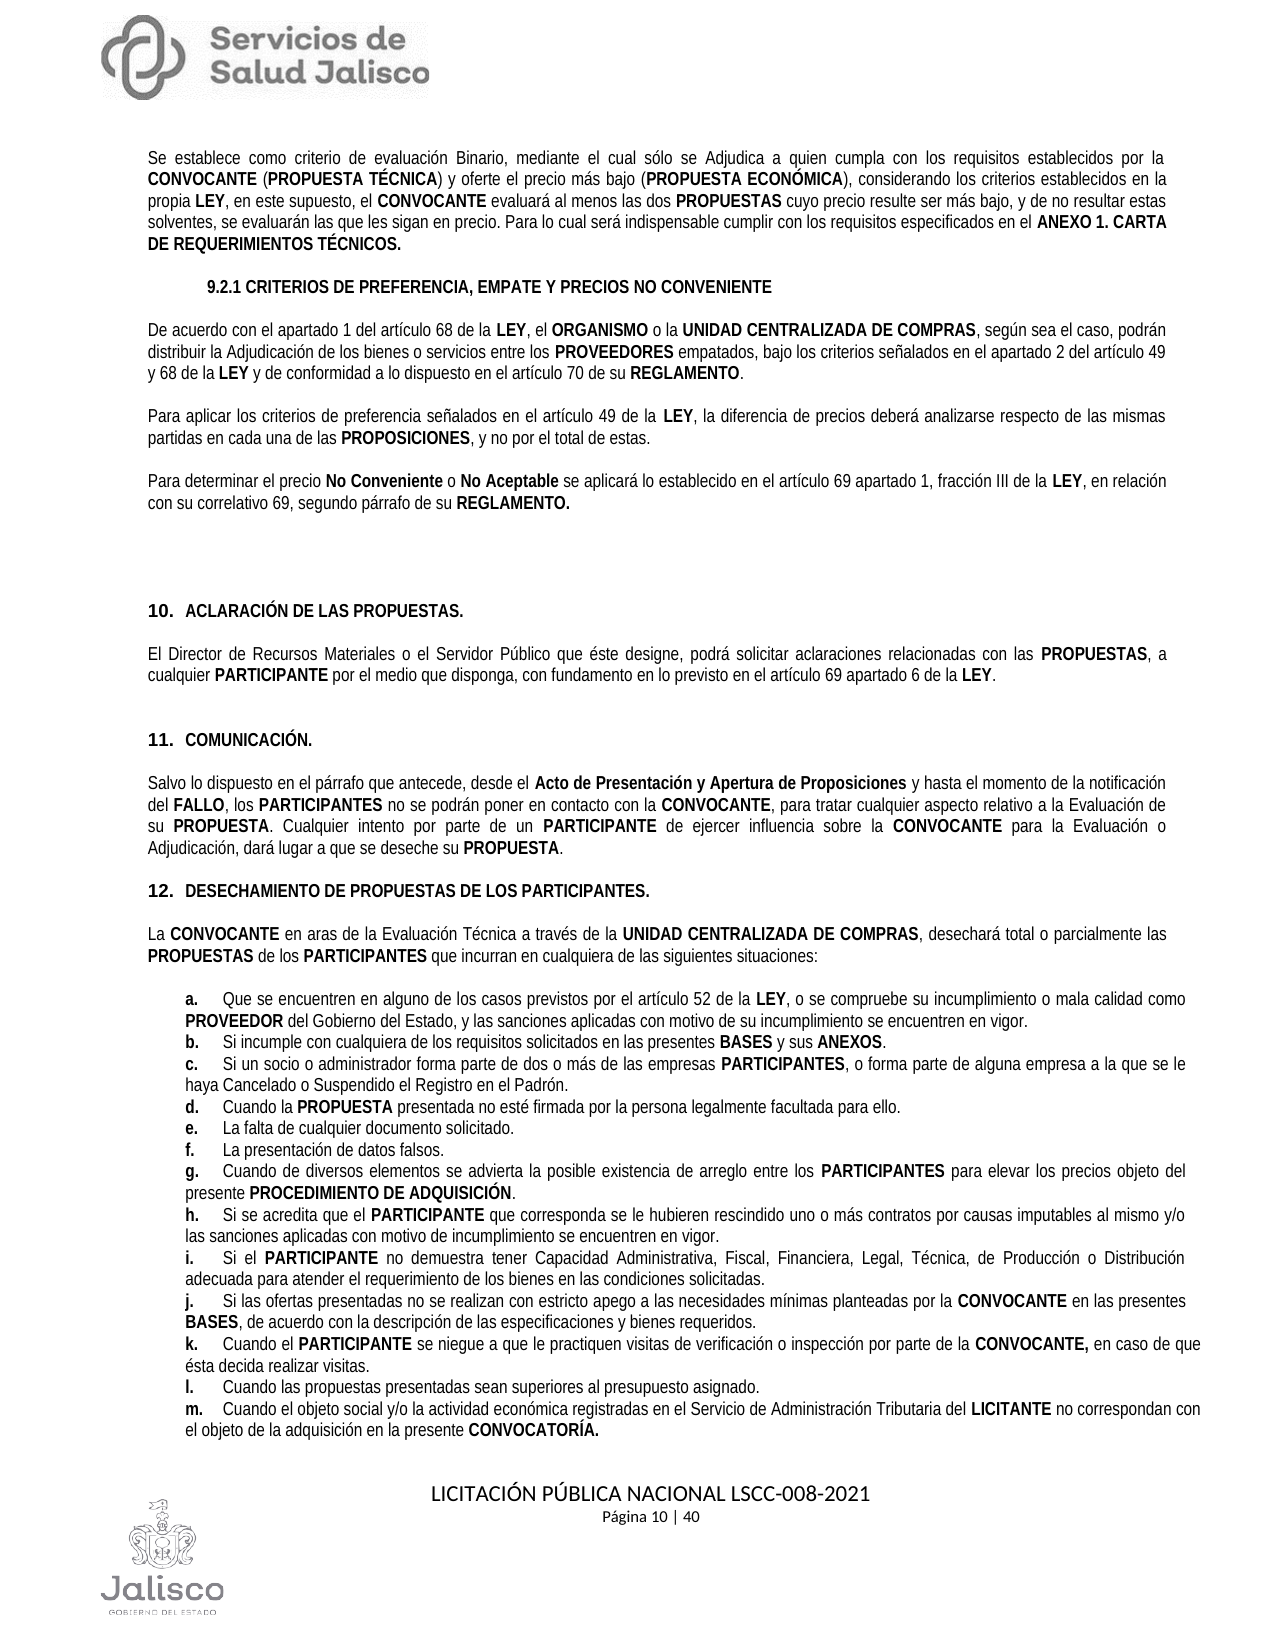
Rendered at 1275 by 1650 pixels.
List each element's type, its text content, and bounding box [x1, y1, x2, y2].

list Cuando de diversos elementos se advierta la posible existencia de arreglo entre los PARTICIPANTES para elevar los precios objeto del presente PROCEDIMIENTO DE ADQUISICIÓN. [185, 1160, 1186, 1203]
picture [100, 1499, 224, 1615]
list COMUNICACIÓN. [148, 729, 1167, 751]
list Si el PARTICIPANTE no demuestra tener Capacidad Administrativa, Fiscal, Financiera, Legal, Técnica, de Producción o Distribución adecuada para atender el requerimiento de los bienes en las condiciones solicitadas. [185, 1247, 1186, 1290]
text Salvo lo dispuesto en el párrafo que antecede, desde el Acto de Presentación y Apertura de Proposiciones y hasta el momento de la notificación del FALLO, los PARTICIPANTES no se podrán poner en contacto con la CONVOCANTE, para tratar cualquier aspecto relativo a la Evaluación de su PROPUESTA. Cualquier intento por parte de un PARTICIPANTE de ejercer influencia sobre la CONVOCANTE para la Evaluación o Adjudicación, dará lugar a que se deseche su PROPUESTA. [148, 772, 1167, 858]
list La presentación de datos falsos. [185, 1139, 1186, 1160]
list Si un socio o administrador forma parte de dos o más de las empresas PARTICIPANTES, o forma parte de alguna empresa a la que se le haya Cancelado o Suspendido el Registro en el Padrón. [185, 1053, 1186, 1096]
list Cuando el PARTICIPANTE se niegue a que le practiquen visitas de verificación o inspección por parte de la CONVOCANTE, en caso de que ésta decida realizar visitas. [185, 1333, 1201, 1376]
picture [101, 15, 430, 100]
text Para determinar el precio No Conveniente o No Aceptable se aplicará lo establecido en el artículo 69 apartado 1, fracción III de la LEY, en relación con su correlativo 69, segundo párrafo de su REGLAMENTO. [148, 470, 1167, 513]
list Que se encuentren en alguno de los casos previstos por el artículo 52 de la LEY, o se compruebe su incumplimiento o mala calidad como PROVEEDOR del Gobierno del Estado, y las sanciones aplicadas con motivo de su incumplimiento se encuentren en vigor. [185, 988, 1186, 1031]
list Si incumple con cualquiera de los requisitos solicitados en las presentes BASES y sus ANEXOS. [185, 1031, 1186, 1053]
text El Director de Recursos Materiales o el Servidor Público que éste designe, podrá solicitar aclaraciones relacionadas con las PROPUESTAS, a cualquier PARTICIPANTE por el medio que disponga, con fundamento en lo previsto en el artículo 69 apartado 6 de la LEY. [148, 643, 1167, 686]
text De acuerdo con el apartado 1 del artículo 68 de la LEY, el ORGANISMO o la UNIDAD CENTRALIZADA DE COMPRAS, según sea el caso, podrán distribuir la Adjudicación de los bienes o servicios entre los PROVEEDORES empatados, bajo los criterios señalados en el apartado 2 del artículo 49 y 68 de la LEY y de conformidad a lo dispuesto en el artículo 70 de su REGLAMENTO. [148, 319, 1167, 384]
text Se establece como criterio de evaluación Binario, mediante el cual sólo se Adjudica a quien cumpla con los requisitos establecidos por la CONVOCANTE (PROPUESTA TÉCNICA) y oferte el precio más bajo (PROPUESTA ECONÓMICA), considerando los criterios establecidos en la propia LEY, en este supuesto, el CONVOCANTE evaluará al menos las dos PROPUESTAS cuyo precio resulte ser más bajo, y de no resultar estas solventes, se evaluarán las que les sigan en precio. Para lo cual será indispensable cumplir con los requisitos especificados en el ANEXO 1. CARTA DE REQUERIMIENTOS TÉCNICOS. [148, 147, 1167, 254]
list ACLARACIÓN DE LAS PROPUESTAS. [148, 599, 1167, 621]
text La CONVOCANTE en aras de la Evaluación Técnica a través de la UNIDAD CENTRALIZADA DE COMPRAS, desechará total o parcialmente las PROPUESTAS de los PARTICIPANTES que incurran en cualquiera de las siguientes situaciones: [148, 923, 1167, 966]
list Si se acredita que el PARTICIPANTE que corresponda se le hubieren rescindido uno o más contratos por causas imputables al mismo y/o las sanciones aplicadas con motivo de incumplimiento se encuentren en vigor. [185, 1203, 1186, 1247]
text Para aplicar los criterios de preferencia señalados en el artículo 49 de la LEY, la diferencia de precios deberá analizarse respecto de las mismas partidas en cada una de las PROPOSICIONES, y no por el total de estas. [148, 405, 1167, 448]
list Cuando la PROPUESTA presentada no esté firmada por la persona legalmente facultada para ello. [185, 1096, 1186, 1117]
text 9.2.1 CRITERIOS DE PREFERENCIA, EMPATE Y PRECIOS NO CONVENIENTE [207, 276, 1181, 298]
list La falta de cualquier documento solicitado. [185, 1117, 1186, 1139]
list Si las ofertas presentadas no se realizan con estricto apego a las necesidades mínimas planteadas por la CONVOCANTE en las presentes BASES, de acuerdo con la descripción de las especificaciones y bienes requeridos. [185, 1290, 1186, 1333]
list DESECHAMIENTO DE PROPUESTAS DE LOS PARTICIPANTES. [148, 880, 1167, 902]
list Cuando las propuestas presentadas sean superiores al presupuesto asignado. [185, 1376, 1201, 1398]
